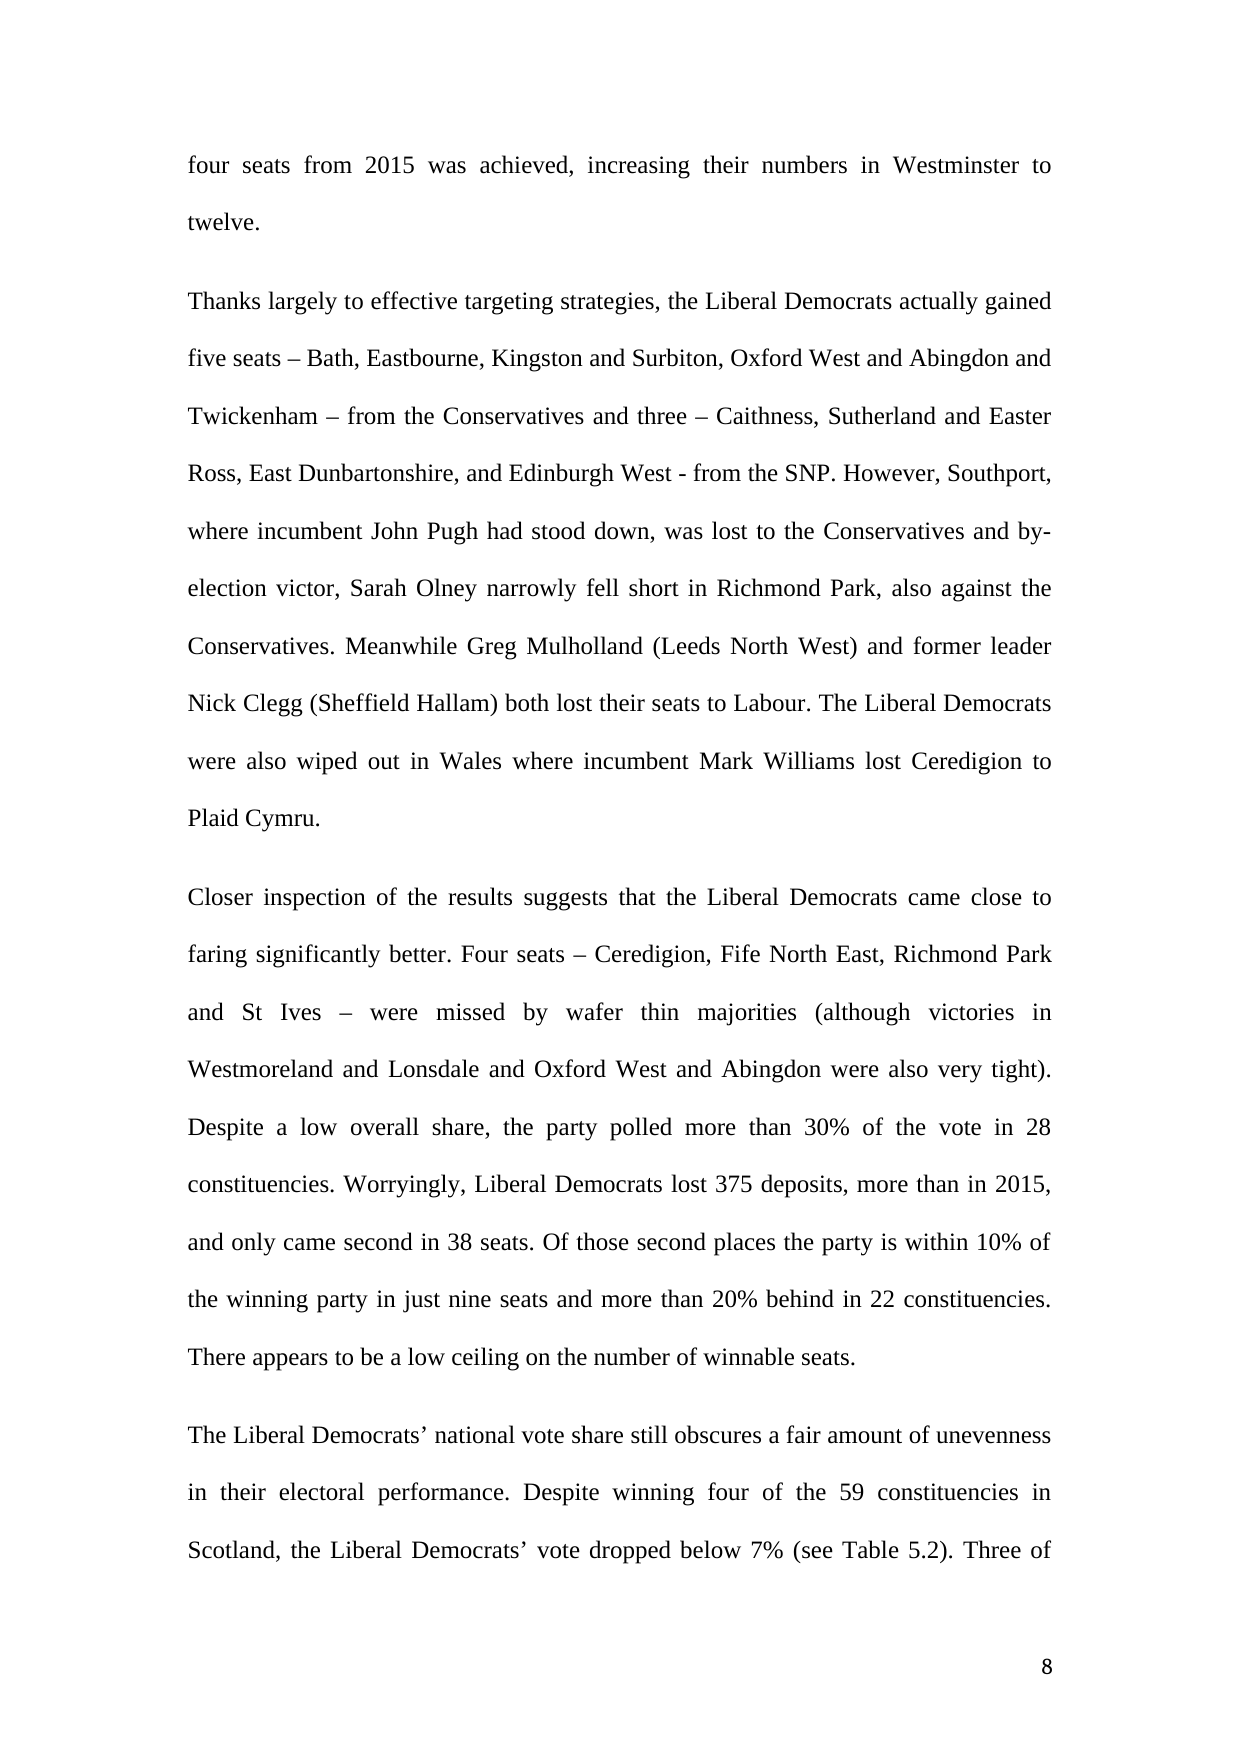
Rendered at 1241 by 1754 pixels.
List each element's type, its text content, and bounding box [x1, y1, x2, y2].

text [187, 150, 1053, 236]
text Thanks largely to effective targeting strategies, the Liberal Democrats actually gained five seats – Bath, Eastbourne, Kingston and Surbiton, Oxford West and Abingdon and Twickenham – from the Conservatives and three – Caithness, Sutherland and Easter Ross, East Dunbartonshire, and Edinburgh West - from the SNP. However, Southport, where incumbent John Pugh had stood down, was lost to the Conservatives and by-election victor, Sarah Olney narrowly fell short in Richmond Park, also against the Conservatives. Meanwhile Greg Mulholland (Leeds North West) and former leader Nick Clegg (Sheffield Hallam) both lost their seats to Labour. The Liberal Democrats were also wiped out in Wales where incumbent Mark Williams lost Ceredigion to Plaid Cymru. [187, 286, 1053, 832]
text Closer inspection of the results suggests that the Liberal Democrats came close to faring significantly better. Four seats – Ceredigion, Fife North East, Richmond Park and St Ives – were missed by wafer thin majorities (although victories in Westmoreland and Lonsdale and Oxford West and Abingdon were also very tight). Despite a low overall share, the party polled more than 30% of the vote in 28 constituencies. Worryingly, Liberal Democrats lost 375 deposits, more than in 2015, and only came second in 38 seats. Of those second places the party is within 10% of the winning party in just nine seats and more than 20% behind in 22 constituencies. There appears to be a low ceiling on the number of winnable seats. [187, 882, 1053, 1370]
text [187, 1420, 1053, 1564]
